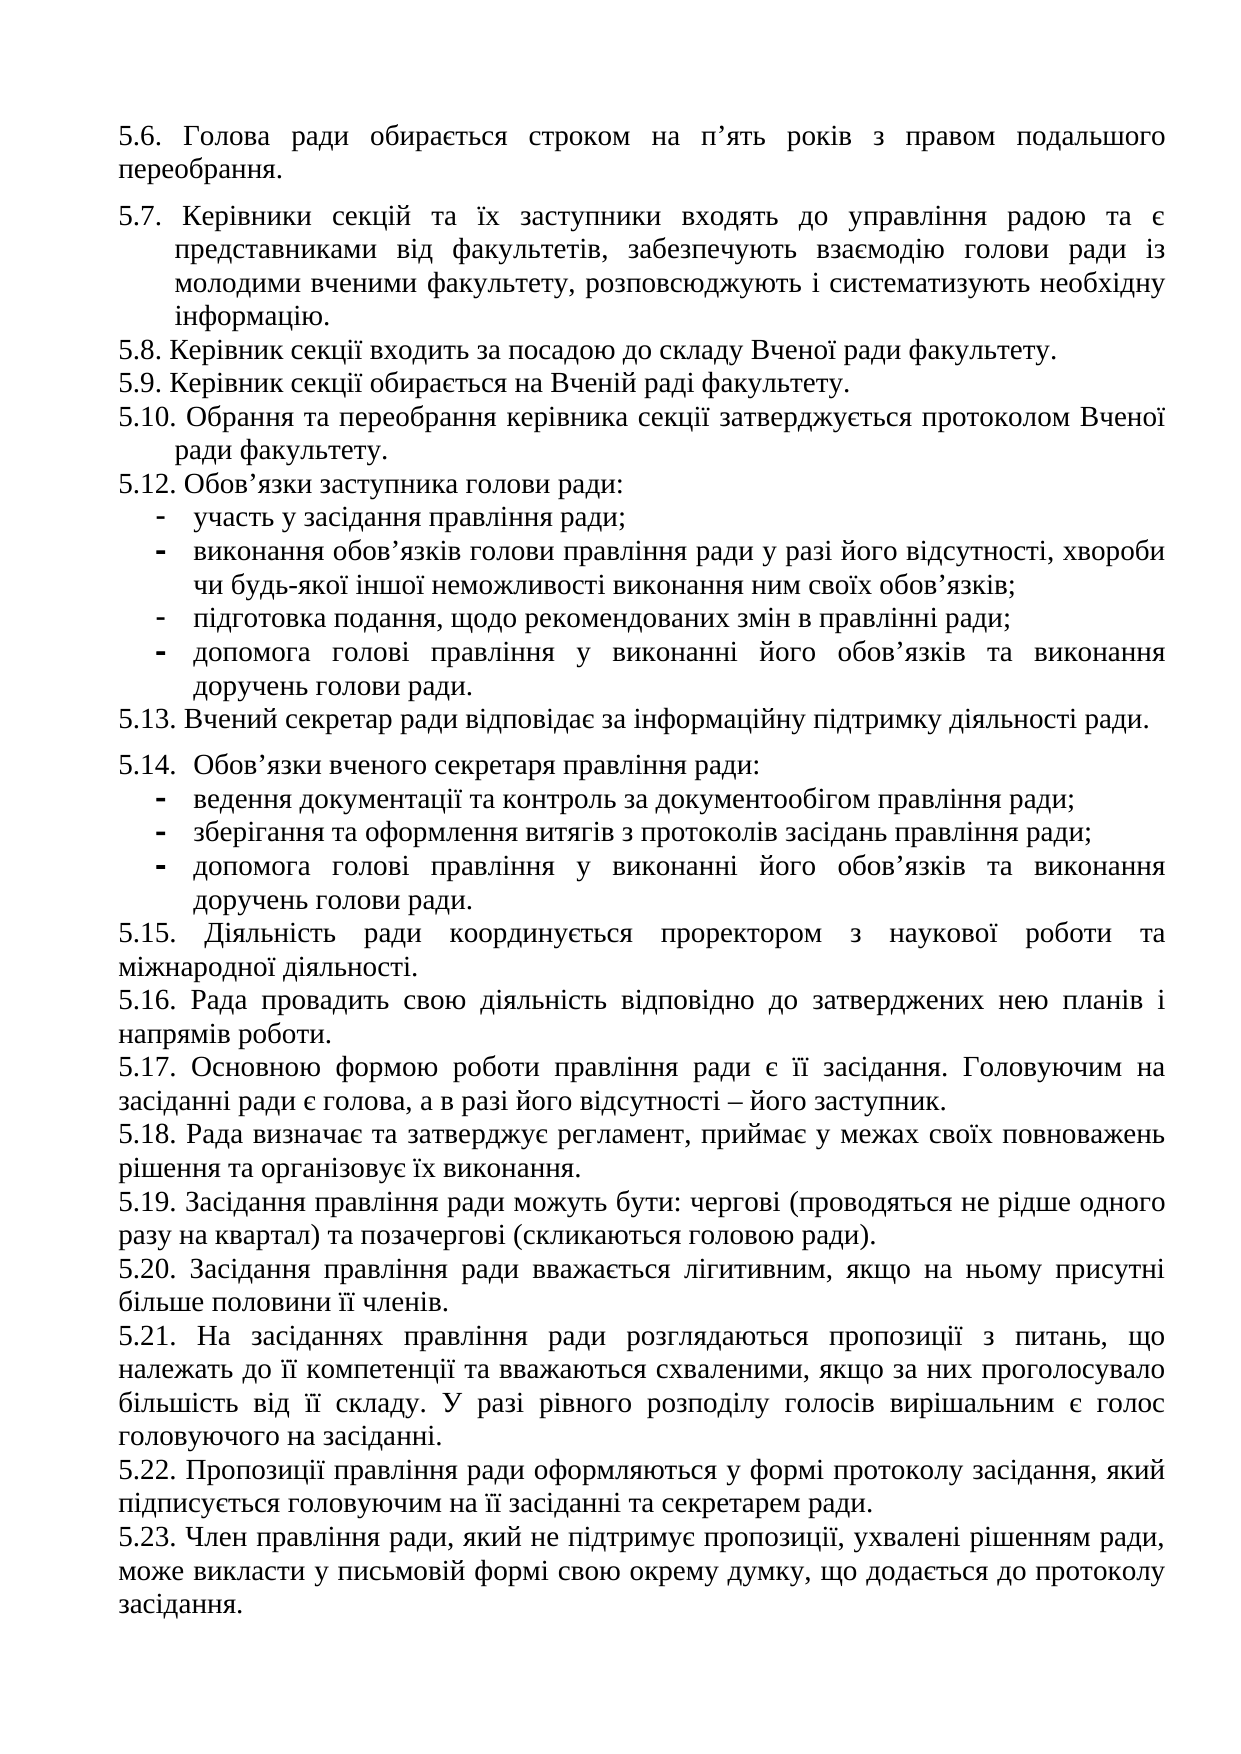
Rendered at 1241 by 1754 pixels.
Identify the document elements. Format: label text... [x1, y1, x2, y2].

list допомога голові правління у виконанні його обов’язків та виконання доручень голови ради. [156, 848, 1167, 915]
list Обов’язки вченого секретаря правління ради: [118, 747, 1167, 781]
list 5.10. Обрання та переобрання керівника секції затверджується протоколом Вченої ради факультету. [118, 399, 1167, 466]
text 5.20. Засідання правління ради вважається лігитивним, якщо на ньому присутні більше половини її членів. [118, 1251, 1167, 1318]
list 5.12. Обов’язки заступника голови ради: [118, 466, 1167, 499]
text 5.18. Рада визначає та затверджує регламент, приймає у межах своїх повноважень рішення та організовує їх виконання. [118, 1117, 1167, 1184]
list 5.9. Керівник секції обирається на Вченій раді факультету. [118, 365, 1167, 399]
list ведення документації та контроль за документообігом правління ради; [156, 781, 1167, 814]
list 5.8. Керівник секції входить за посадою до складу Вченої ради факультету. [118, 332, 1167, 365]
text 5.21. На засіданнях правління ради розглядаються пропозиції з питань, що належать до її компетенції та вважаються схваленими, якщо за них проголосувало більшість від її складу. У разі рівного розподілу голосів вирішальним є голос головуючого на засіданні. [118, 1318, 1167, 1452]
text 5.6. Голова ради обирається строком на п’ять років з правом подальшого переобрання. [118, 118, 1167, 185]
list виконання обов’язків голови правління ради у разі його відсутності, хвороби чи будь-якої іншої неможливості виконання ним своїх обов’язків; [156, 533, 1167, 600]
list участь у засідання правління ради; [156, 499, 1167, 533]
text 5.22. Пропозиції правління ради оформляються у формі протоколу засідання, який підписується головуючим на її засіданні та секретарем ради. [118, 1452, 1167, 1519]
list 5.7. Керівники секцій та їх заступники входять до управління радою та є представниками від факультетів, забезпечують взаємодію голови ради із молодими вченими факультету, розповсюджують і систематизують необхідну інформацію. [118, 198, 1167, 332]
list допомога голові правління у виконанні його обов’язків та виконання доручень голови ради. [156, 634, 1167, 701]
text 5.23. Член правління ради, який не підтримує пропозиції, ухвалені рішенням ради, може викласти у письмовій формі свою окрему думку, що додається до протоколу засідання. [118, 1519, 1167, 1620]
text 5.15. Діяльність ради координується проректором з наукової роботи та міжнародної діяльності. [118, 915, 1167, 982]
text 5.16. Рада провадить свою діяльність відповідно до затверджених нею планів і напрямів роботи. [118, 982, 1167, 1049]
text 5.19. Засідання правління ради можуть бути: чергові (проводяться не рідше одного разу на квартал) та позачергові (скликаються головою ради). [118, 1184, 1167, 1251]
text 5.17. Основною формою роботи правління ради є її засідання. Головуючим на засіданні ради є голова, а в разі його відсутності – його заступник. [118, 1049, 1167, 1117]
text 5.13. Вчений секретар ради відповідає за інформаційну підтримку діяльності ради. [118, 701, 1167, 735]
list підготовка подання, щодо рекомендованих змін в правлінні ради; [156, 600, 1167, 634]
list зберігання та оформлення витягів з протоколів засідань правління ради; [156, 814, 1167, 848]
